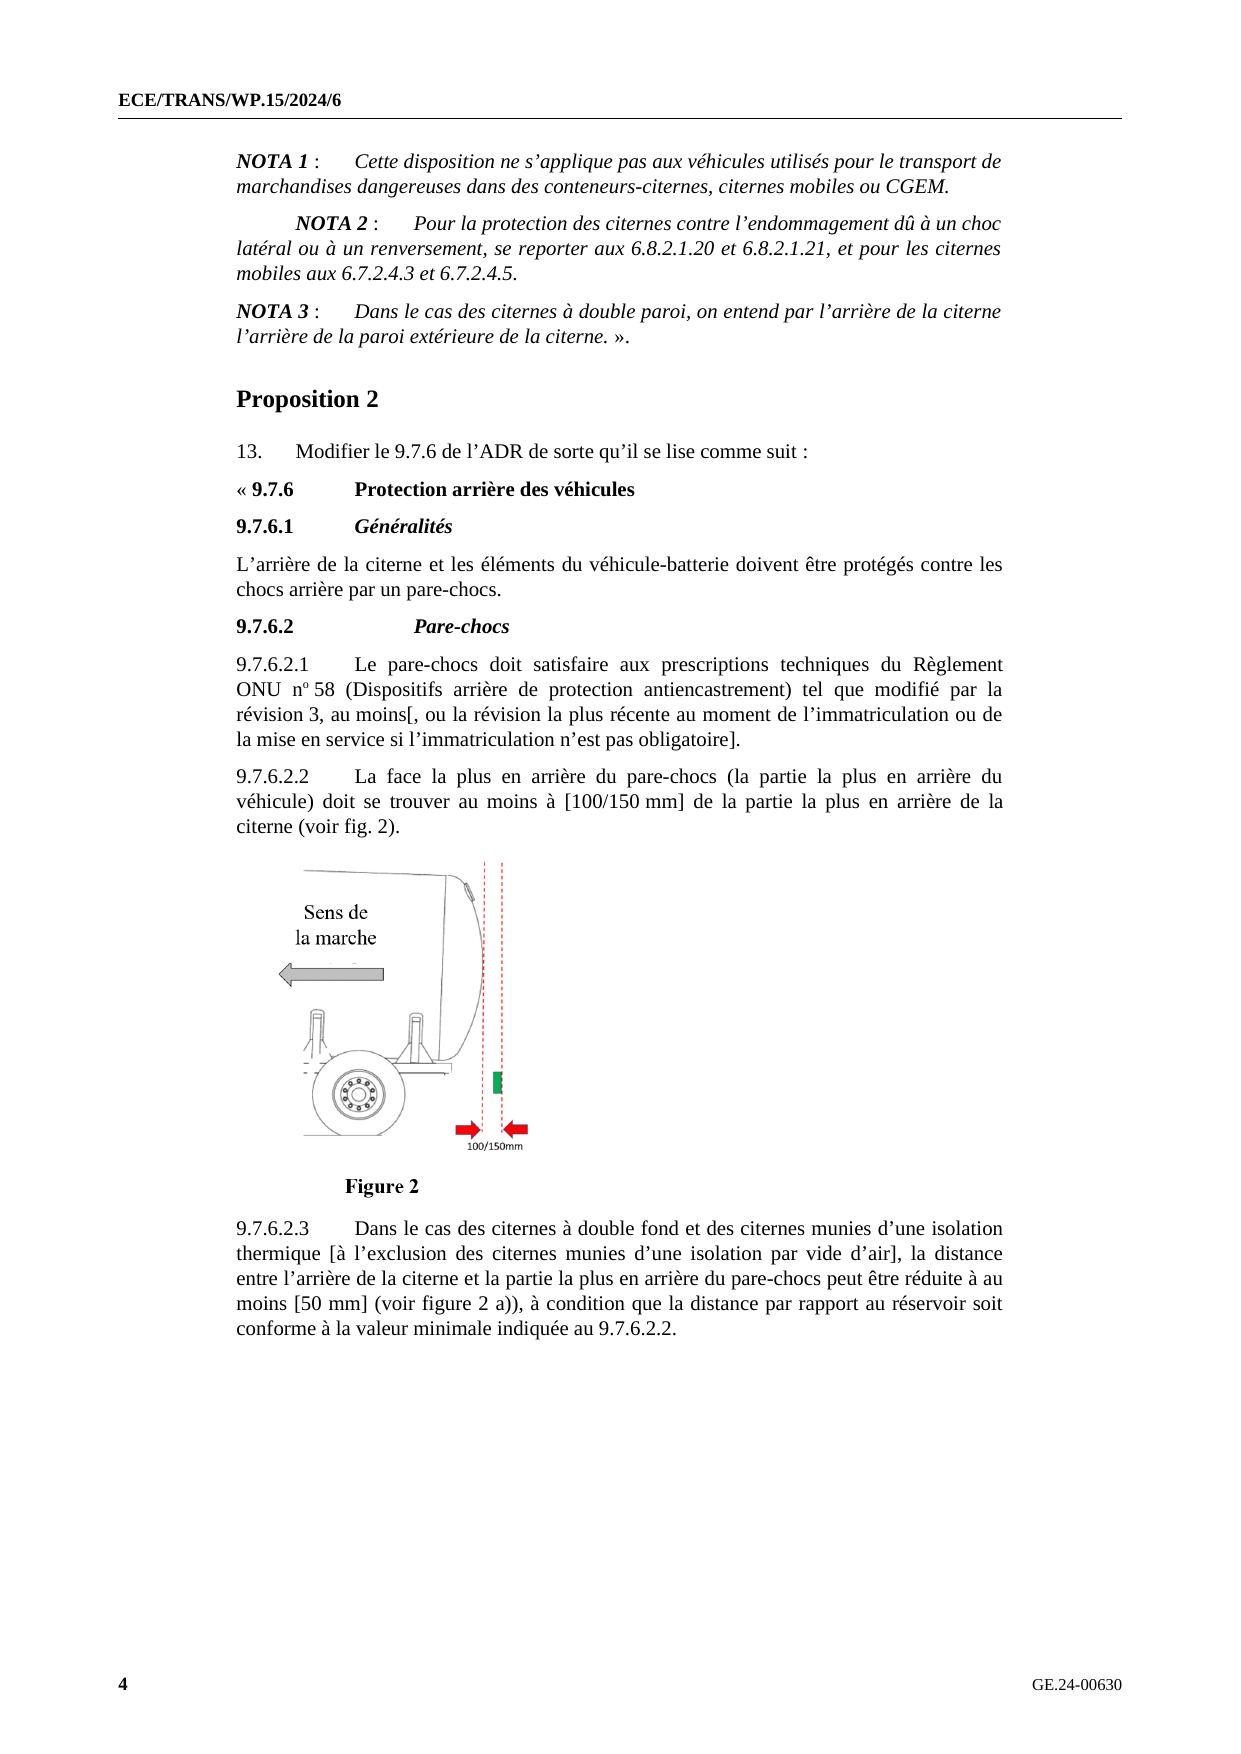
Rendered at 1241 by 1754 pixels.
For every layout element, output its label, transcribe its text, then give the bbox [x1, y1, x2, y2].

text 13. Modifier le 9.7.6 de l’ADR de sorte qu’il se lise comme suit : [236, 438, 1004, 463]
text L’arrière de la citerne et les éléments du véhicule-batterie doivent être protégés contre les chocs arrière par un pare-chocs. [236, 551, 1004, 601]
text NOTA 1 : Cette disposition ne s’applique pas aux véhicules utilisés pour le transport de marchandises dangereuses dans des conteneurs-citernes, citernes mobiles ou CGEM. [236, 148, 1004, 198]
text NOTA 3 : Dans le cas des citernes à double paroi, on entend par l’arrière de la citerne l’arrière de la paroi extérieure de la citerne. ». [236, 298, 1004, 348]
text 9.7.6.1 Généralités [236, 513, 1004, 538]
text 9.7.6.2.2 La face la plus en arrière du pare-chocs (la partie la plus en arrière du véhicule) doit se trouver au moins à [100/150 mm] de la partie la plus en arrière de la citerne (voir fig. 2). [236, 763, 1004, 838]
text NOTA 2 : Pour la protection des citernes contre l’endommagement dû à un choc latéral ou à un renversement, se reporter aux 6.8.2.1.20 et 6.8.2.1.21, et pour les citernes mobiles aux 6.7.2.4.3 et 6.7.2.4.5. [236, 210, 1004, 285]
text 9.7.6.2 Pare-chocs [236, 613, 1004, 638]
picture [236, 850, 562, 1203]
text « 9.7.6 Protection arrière des véhicules [236, 476, 1004, 501]
text 9.7.6.2.1 Le pare-chocs doit satisfaire aux prescriptions techniques du Règlement ONU no 58 (Dispositifs arrière de protection antiencastrement) tel que modifié par la révision 3, au moins[, ou la révision la plus récente au moment de l’immatriculation ou de la mise en service si l’immatriculation n’est pas obligatoire]. [236, 651, 1004, 751]
text Proposition 2 [118, 385, 1004, 413]
text 9.7.6.2.3 Dans le cas des citernes à double fond et des citernes munies d’une isolation thermique [à l’exclusion des citernes munies d’une isolation par vide d’air], la distance entre l’arrière de la citerne et la partie la plus en arrière du pare-chocs peut être réduite à au moins [50 mm] (voir figure 2 a)), à condition que la distance par rapport au réservoir soit conforme à la valeur minimale indiquée au 9.7.6.2.2. [236, 1215, 1004, 1340]
